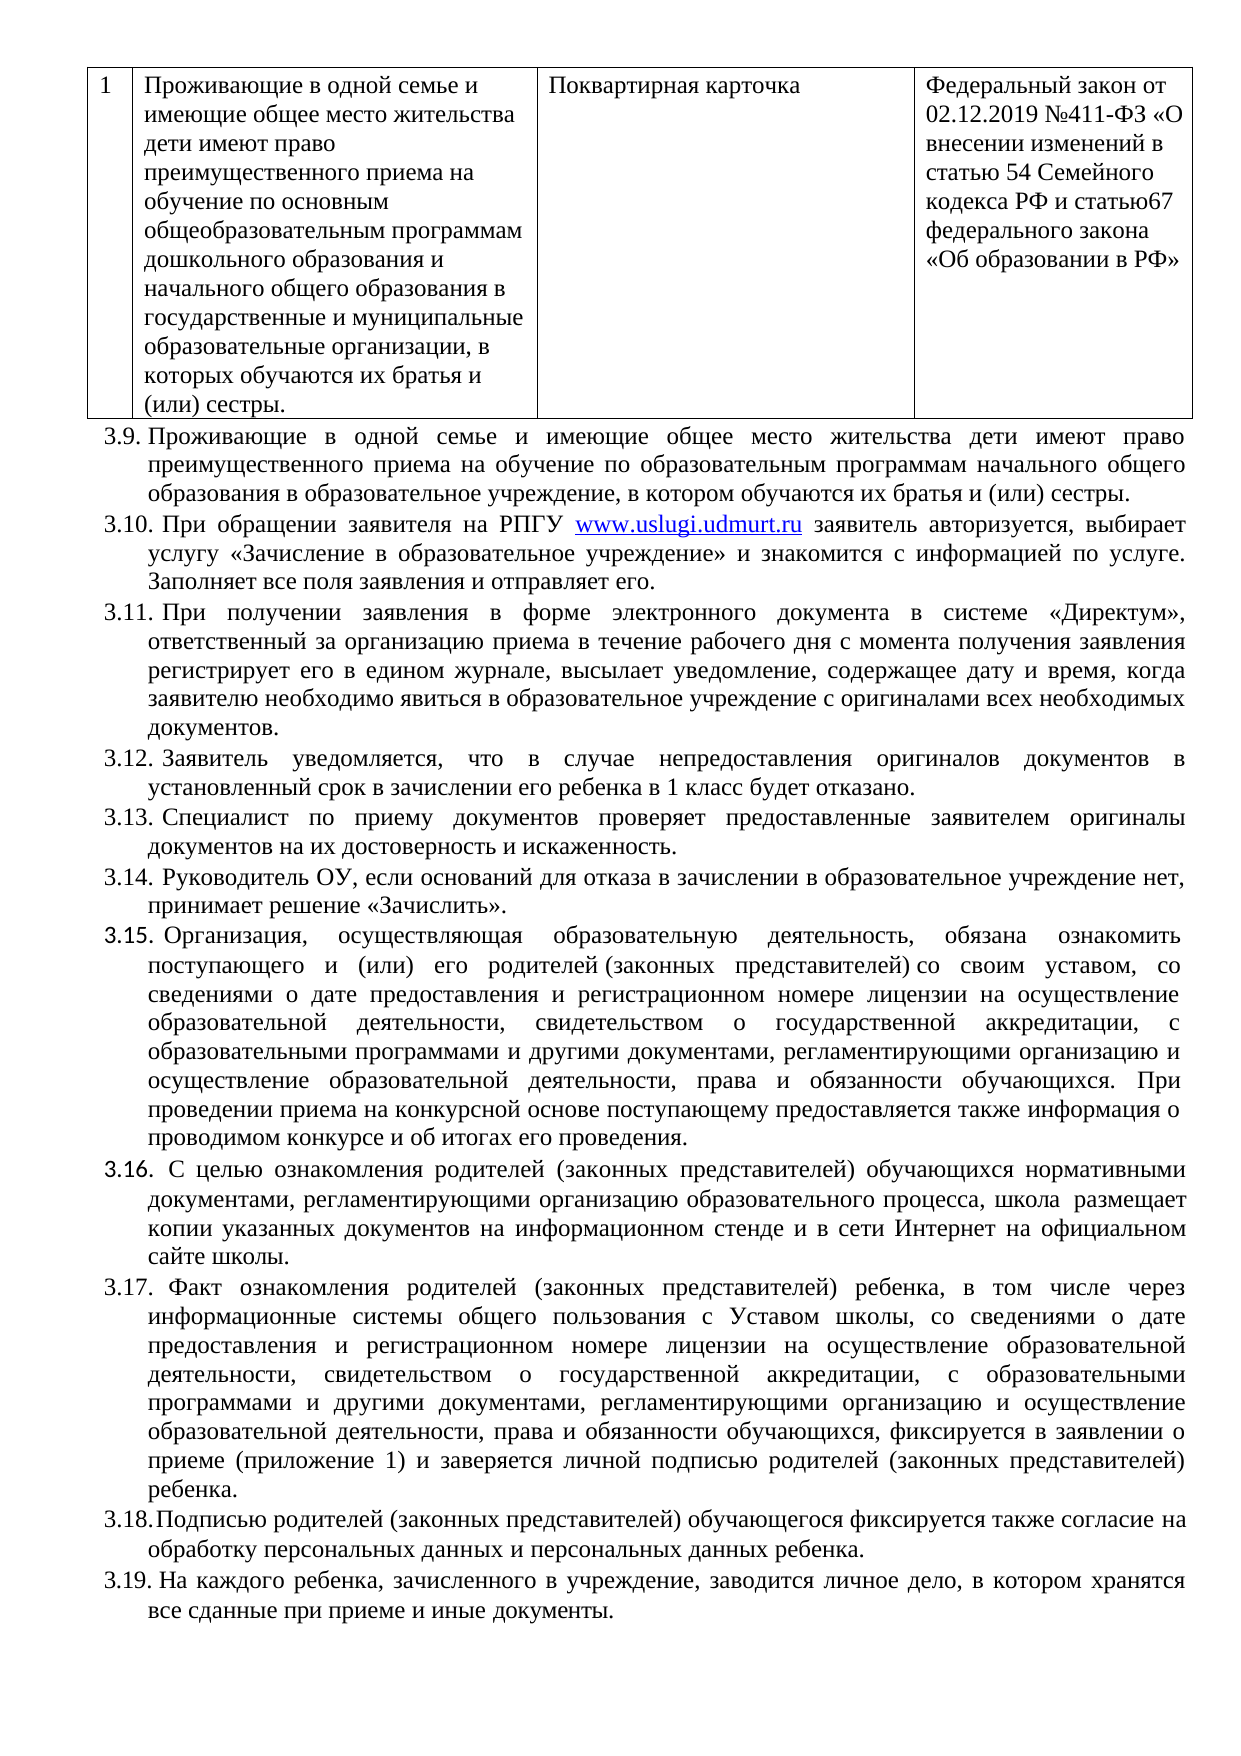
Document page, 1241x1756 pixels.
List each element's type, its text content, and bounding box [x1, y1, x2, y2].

list Организация, осуществляющая образовательную деятельность, обязана ознакомить поступающего и (или) его родителей (законных представителей) со своим уставом, со сведениями о дате предоставления и регистрационном номере лицензии на осуществление образовательной деятельности, свидетельством о государственной аккредитации, с образовательными программами и другими документами, регламентирующими организацию и осуществление образовательной деятельности, права и обязанности обучающихся. При проведении приема на конкурсной основе поступающему предоставляется также информация о проводимом конкурсе и об итогах его проведения. [103, 919, 1181, 1151]
list Специалист по приему документов проверяет предоставленные заявителем оригиналы документов на их достоверность и искаженность. [103, 802, 1186, 860]
list С целью ознакомления родителей (законных представителей) обучающихся нормативными документами, регламентирующими организацию образовательного процесса, школа размещает копии указанных документов на информационном стенде и в сети Интернет на официальном сайте школы. [103, 1153, 1186, 1270]
list Подписью родителей (законных представителей) обучающегося фиксируется также согласие на обработку персональных данных и персональных данных ребенка. [103, 1504, 1186, 1563]
list При обращении заявителя на РПГУ www.uslugi.udmurt.ru заявитель авторизуется, выбирает услугу «Зачисление в образовательное учреждение» и знакомится с информацией по услуге. Заполняет все поля заявления и отправляет его. [103, 509, 1186, 595]
list При получении заявления в форме электронного документа в системе «Директум», ответственный за организацию приема в течение рабочего дня с момента получения заявления регистрирует его в едином журнале, высылает уведомление, содержащее дату и время, когда заявителю необходимо явиться в образовательное учреждение с оригиналами всех необходимых документов. [103, 597, 1186, 741]
table_cell Проживающие в одной семье и имеющие общее место жительства дети имеют право преимущественного приема на обучение по основным общеобразовательным программам дошкольного образования и начального общего образования в государственные и муниципальные образовательные организации, в которых обучаются их братья и (или) сестры. [133, 68, 537, 418]
list Проживающие в одной семье и имеющие общее место жительства дети имеют право преимущественного приема на обучение по образовательным программам начального общего образования в образовательное учреждение, в котором обучаются их братья и (или) сестры. [103, 421, 1186, 507]
list Заявитель уведомляется, что в случае непредоставления оригиналов документов в установленный срок в зачислении его ребенка в 1 класс будет отказано. [103, 743, 1186, 800]
list На каждого ребенка, зачисленного в учреждение, заводится личное дело, в котором хранятся все сданные при приеме и иные документы. [103, 1566, 1186, 1624]
table_cell Федеральный закон от 02.12.2019 №411-ФЗ «О внесении изменений в статью 54 Семейного кодекса РФ и статью67 федерального закона «Об образовании в РФ» [915, 68, 1192, 418]
table_cell 1 [88, 68, 132, 418]
list Руководитель ОУ, если оснований для отказа в зачислении в образовательное учреждение нет, принимает решение «Зачислить». [103, 862, 1186, 919]
list Факт ознакомления родителей (законных представителей) ребенка, в том числе через информационные системы общего пользования с Уставом школы, со сведениями о дате предоставления и регистрационном номере лицензии на осуществление образовательной деятельности, свидетельством о государственной аккредитации, с образовательными программами и другими документами, регламентирующими организацию и осуществление образовательной деятельности, права и обязанности обучающихся, фиксируется в заявлении о приеме (приложение 1) и заверяется личной подписью родителей (законных представителей) ребенка. [103, 1272, 1186, 1502]
table_cell Поквартирная карточка [538, 68, 914, 418]
